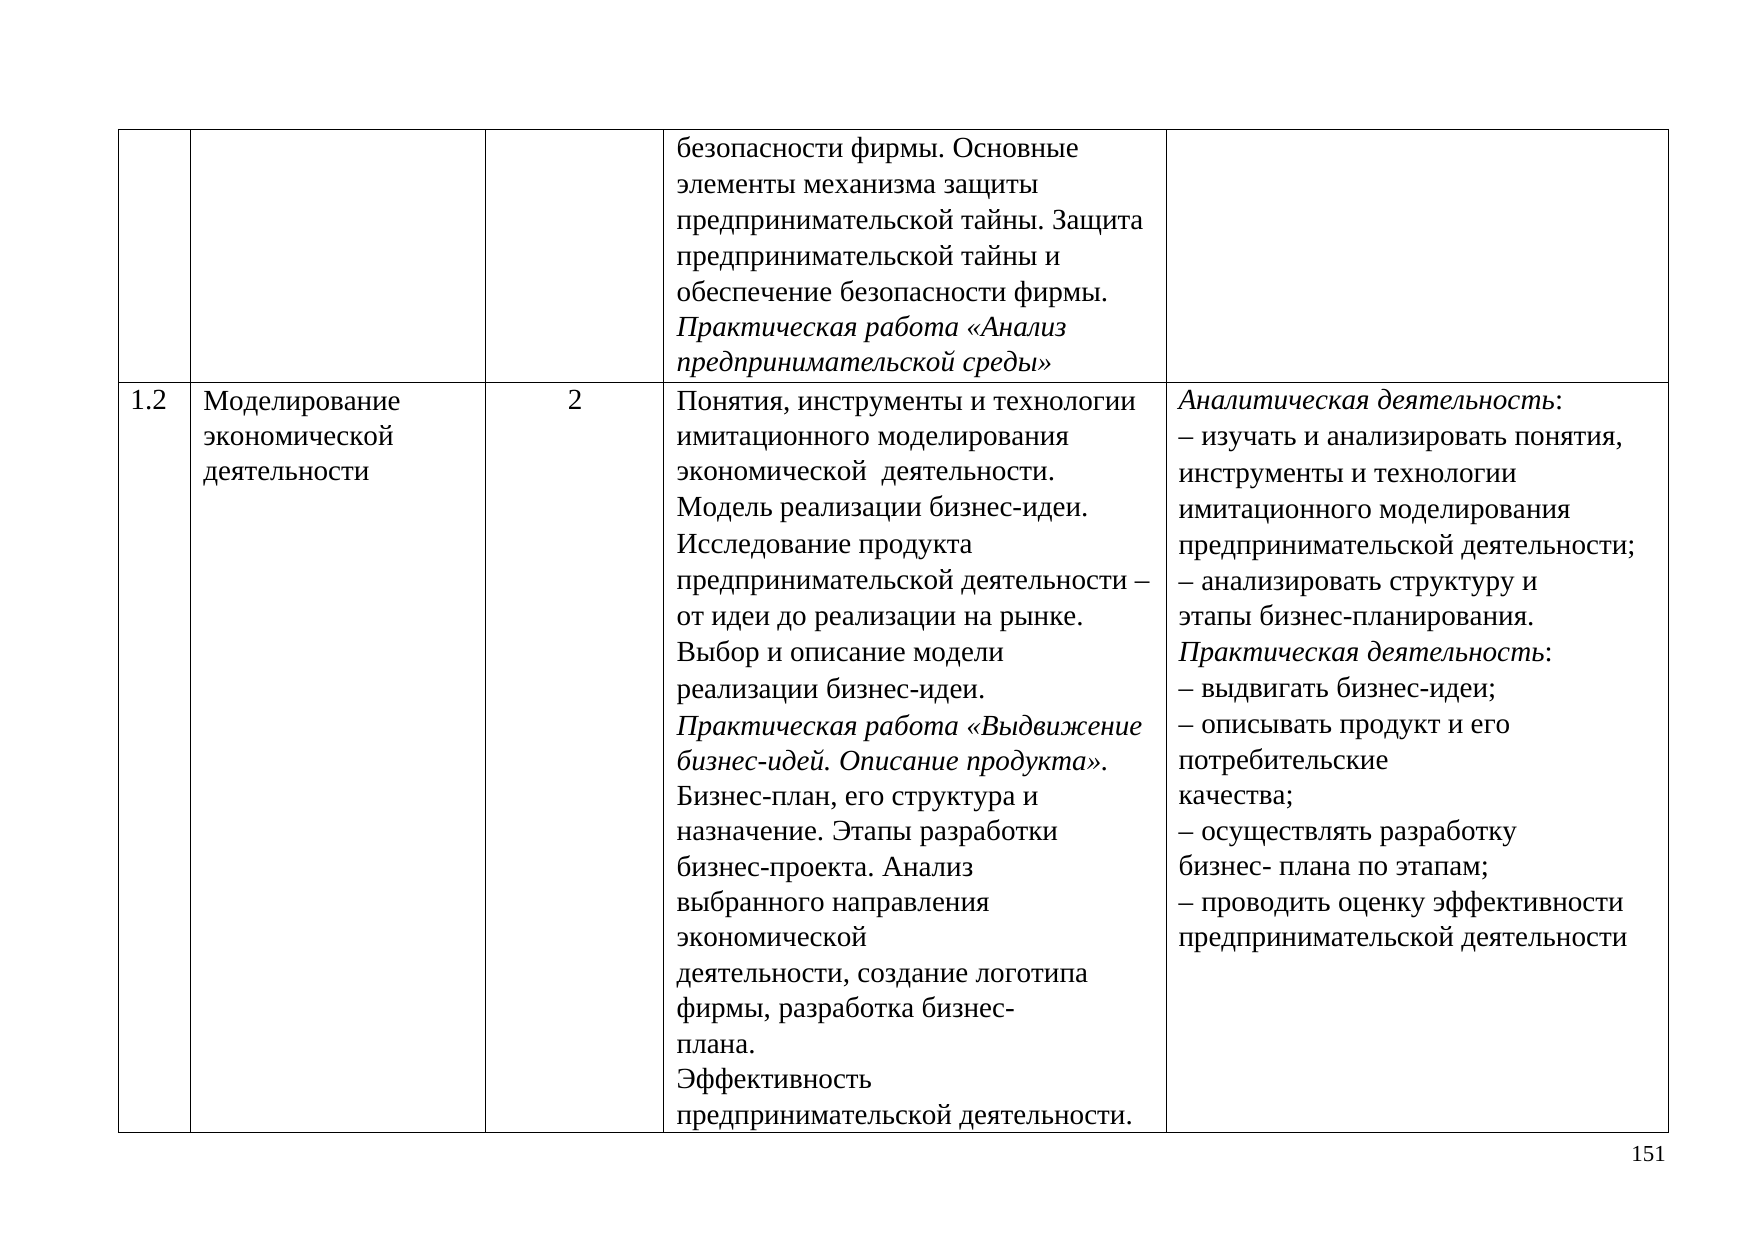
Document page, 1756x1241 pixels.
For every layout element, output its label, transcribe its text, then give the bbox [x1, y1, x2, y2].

table_header безопасности фирмы. Основные элементы механизма защиты предпринимательской тайны. Защита предпринимательской тайны и обеспечение безопасности фирмы. Практическая работа «Анализ предпринимательской среды» [664, 130, 1166, 382]
table_header [191, 130, 485, 382]
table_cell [1167, 383, 1668, 1132]
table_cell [191, 383, 485, 1132]
table_header [119, 130, 190, 382]
table_cell 2 [486, 383, 663, 1132]
table_header [486, 130, 663, 382]
table_header [1167, 130, 1668, 382]
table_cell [664, 383, 1166, 1132]
table_cell 1.2 [119, 383, 190, 1132]
